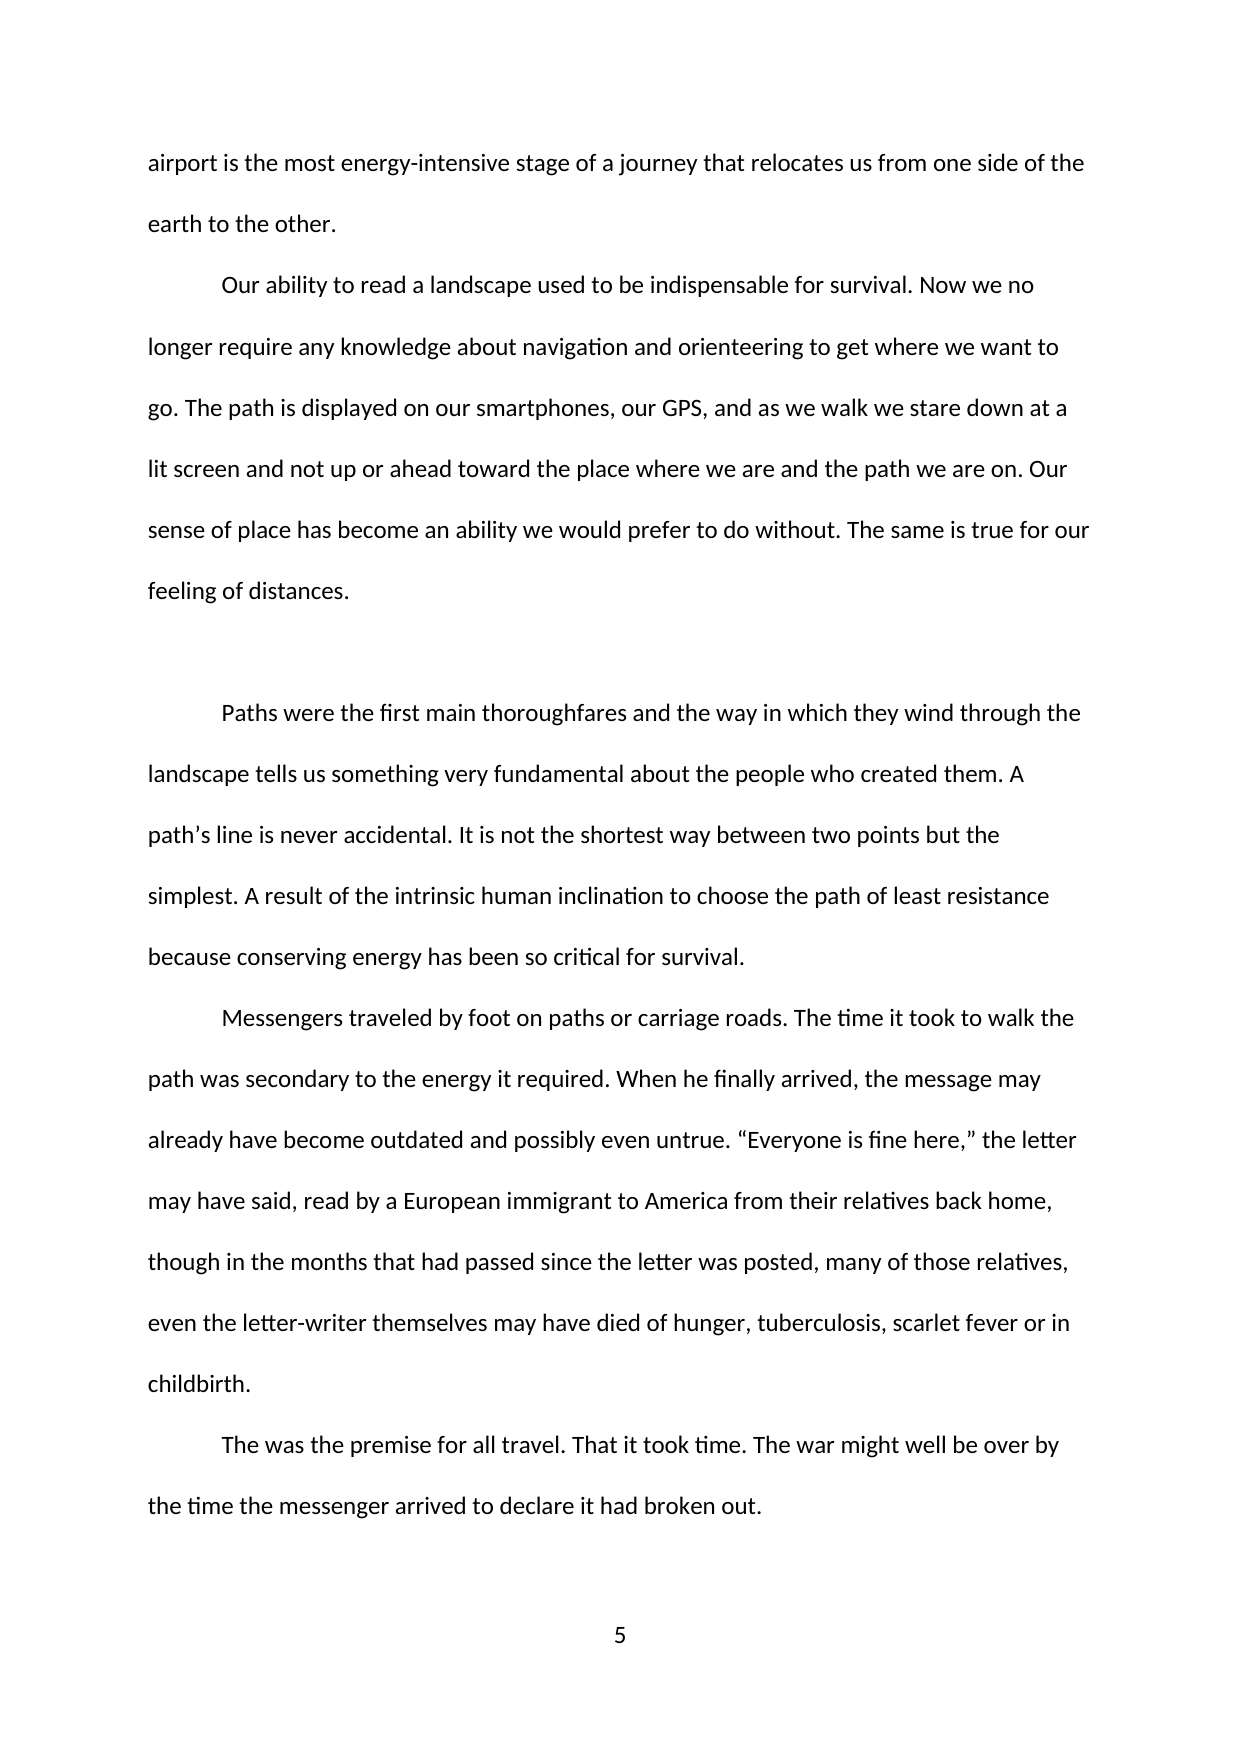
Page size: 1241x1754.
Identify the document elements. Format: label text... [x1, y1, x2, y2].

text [148, 148, 1093, 239]
text Paths were the first main thoroughfares and the way in which they wind through the landscape tells us something very fundamental about the people who created them. A path’s line is never accidental. It is not the shortest way between two points but the simplest. A result of the intrinsic human inclination to choose the path of least resistance because conserving energy has been so critical for survival. [148, 697, 1093, 972]
text The was the premise for all travel. That it took time. The war might well be over by the time the messenger arrived to declare it had broken out. [148, 1429, 1093, 1521]
text Our ability to read a landscape used to be indispensable for survival. Now we no longer require any knowledge about navigation and orienteering to get where we want to go. The path is displayed on our smartphones, our GPS, and as we walk we stare down at a lit screen and not up or ahead toward the place where we are and the path we are on. Our sense of place has become an ability we would prefer to do without. The same is true for our feeling of distances. [148, 270, 1093, 605]
text Messengers traveled by foot on paths or carriage roads. The time it took to walk the path was secondary to the energy it required. When he finally arrived, the message may already have become outdated and possibly even untrue. “Everyone is fine here,” the letter may have said, read by a European immigrant to America from their relatives back home, though in the months that had passed since the letter was posted, many of those relatives, even the letter-writer themselves may have died of hunger, tuberculosis, scarlet fever or in childbirth. [148, 1002, 1093, 1399]
